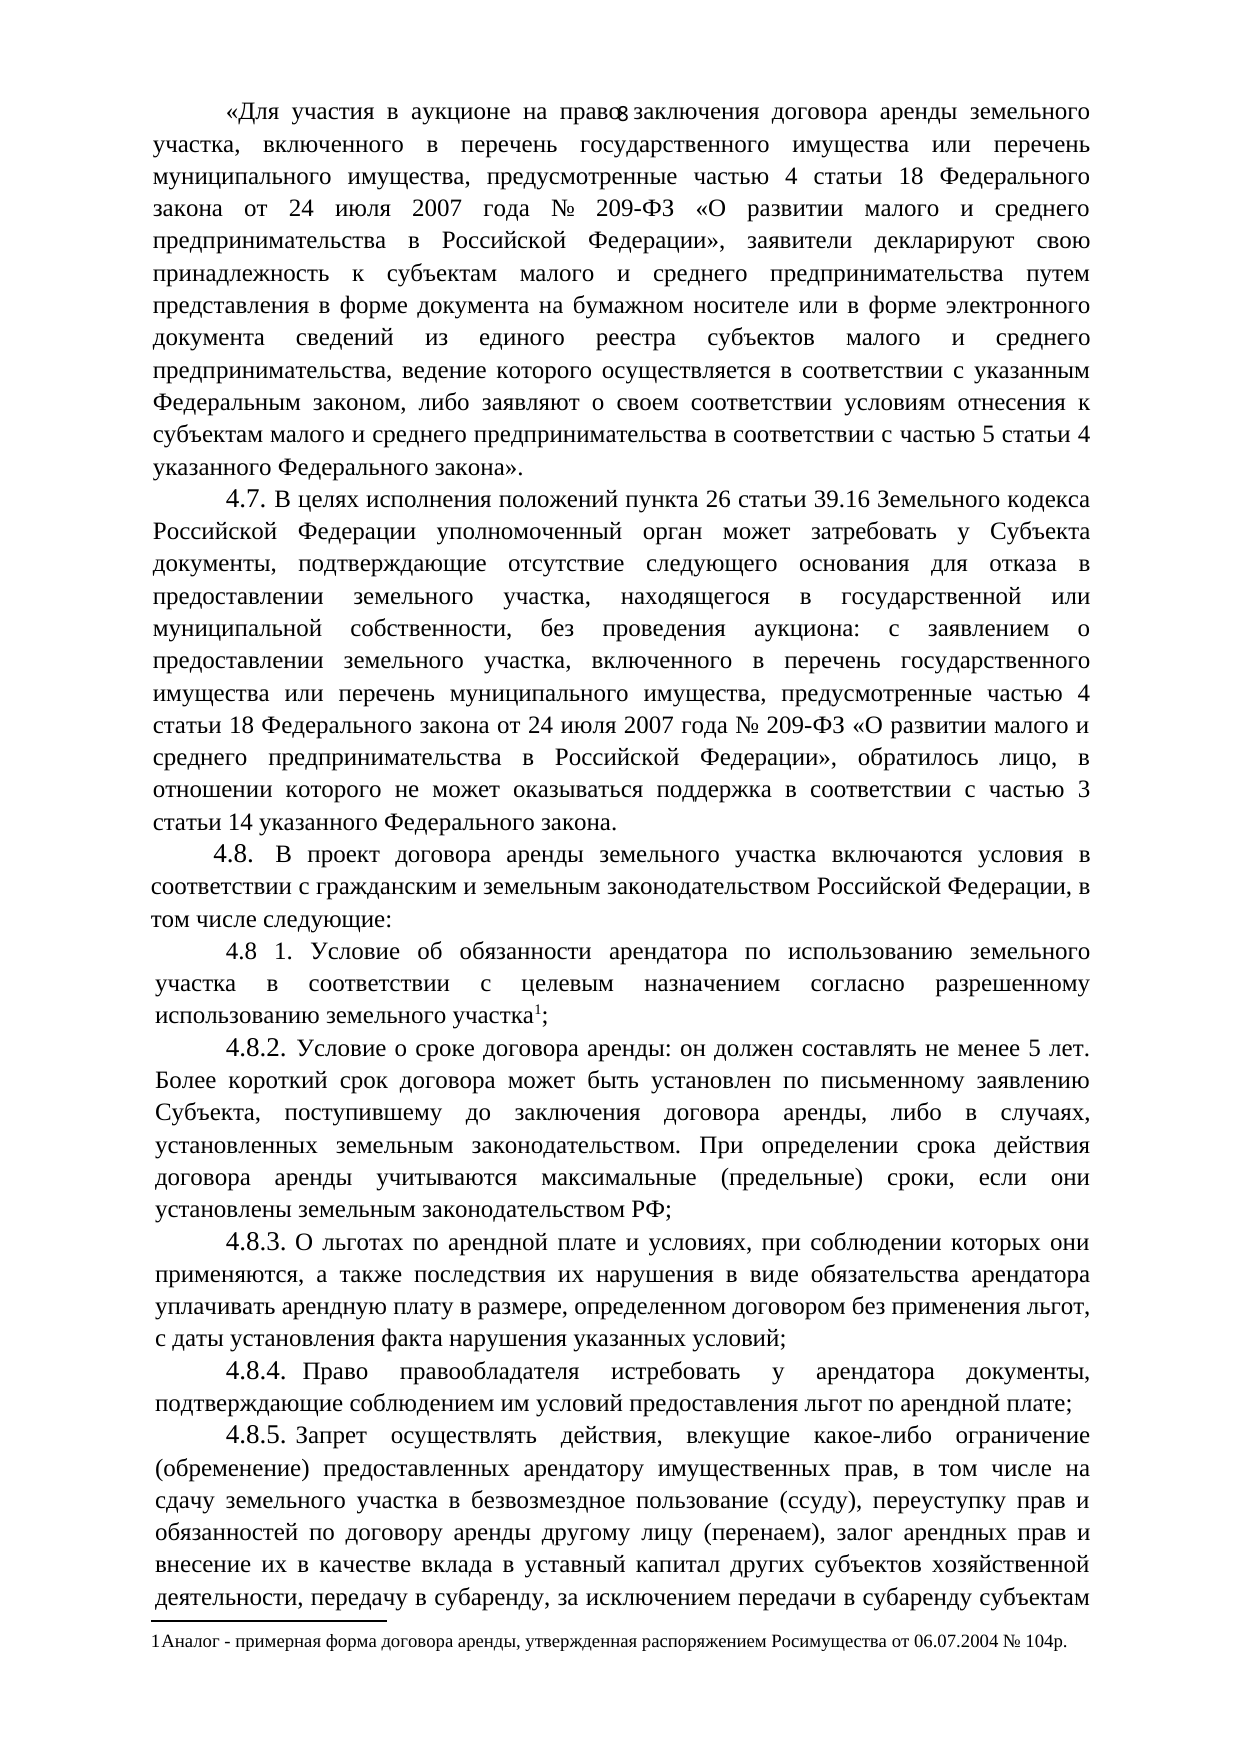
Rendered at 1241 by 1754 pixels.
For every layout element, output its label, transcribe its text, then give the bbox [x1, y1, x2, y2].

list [155, 1418, 1091, 1612]
list В целях исполнения положений пункта 26 статьи 39.16 Земельного кодекса Российской Федерации уполномоченный орган может затребовать у Субъекта документы, подтверждающие отсутствие следующего основания для отказа в предоставлении земельного участка, находящегося в государственной или муниципальной собственности, без проведения аукциона: с заявлением о предоставлении земельного участка, включенного в перечень государственного имущества или перечень муниципального имущества, предусмотренные частью 4 статьи 18 Федерального закона от 24 июля 2007 года № 209-ФЗ «О развитии малого и среднего предпринимательства в Российской Федерации», обратилось лицо, в отношении которого не может оказываться поддержка в соответствии с частью 3 статьи 14 указанного Федерального закона. [153, 481, 1091, 837]
text «Для участия в аукционе на право заключения договора аренды земельного участка, включенного в перечень государственного имущества или перечень муниципального имущества, предусмотренные частью 4 статьи 18 Федерального закона от 24 июля 2007 года № 209-ФЗ «О развитии малого и среднего предпринимательства в Российской Федерации», заявители декларируют свою принадлежность к субъектам малого и среднего предпринимательства путем представления в форме документа на бумажном носителе или в форме электронного документа сведений из единого реестра субъектов малого и среднего предпринимательства, ведение которого осуществляется в соответствии с указанным Федеральным законом, либо заявляют о своем соответствии условиям отнесения к субъектам малого и среднего предпринимательства в соответствии с частью 5 статьи 4 указанного Федерального закона». [153, 94, 1091, 481]
list Условие о сроке договора аренды: он должен составлять не менее 5 лет. Более короткий срок договора может быть установлен по письменному заявлению Субъекта, поступившему до заключения договора аренды, либо в случаях, установленных земельным законодательством. При определении срока действия договора аренды учитываются максимальные (предельные) сроки, если они установлены земельным законодательством РФ; [155, 1030, 1091, 1224]
text 4.8 1. Условие об обязанности арендатора по использованию земельного участка в соответствии с целевым назначением согласно разрешенному использованию земельного участка; [155, 933, 1091, 1030]
list Право правообладателя истребовать у арендатора документы, подтверждающие соблюдением им условий предоставления льгот по арендной плате; [155, 1353, 1091, 1418]
list О льготах по арендной плате и условиях, при соблюдении которых они применяются, а также последствия их нарушения в виде обязательства арендатора уплачивать арендную плату в размере, определенном договором без применения льгот, с даты установления факта нарушения указанных условий; [155, 1224, 1091, 1353]
list В проект договора аренды земельного участка включаются условия в соответствии с гражданским и земельным законодательством Российской Федерации, в том числе следующие: [151, 837, 1091, 933]
